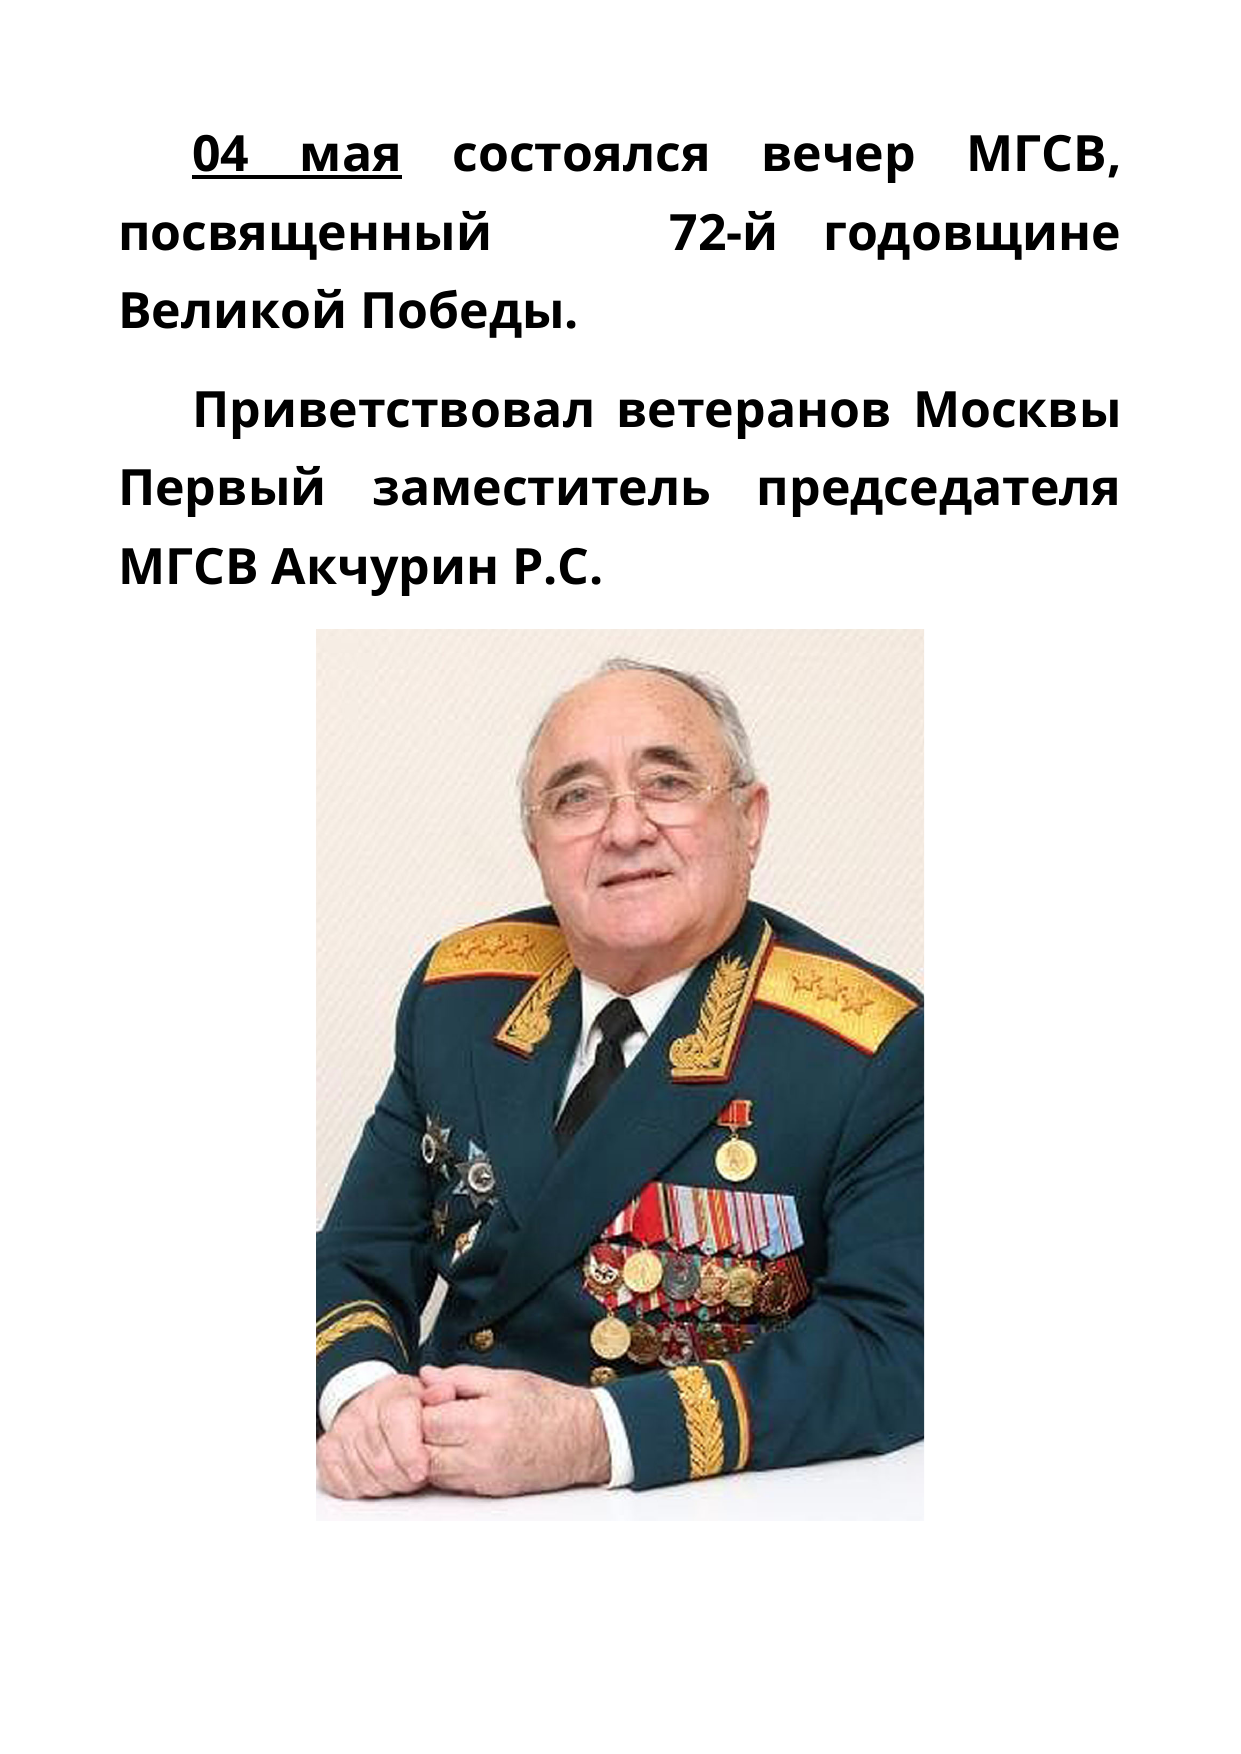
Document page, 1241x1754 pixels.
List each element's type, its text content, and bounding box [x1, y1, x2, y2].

picture [316, 629, 925, 1521]
text Приветствовал ветеранов Москвы Первый заместитель председателя МГСВ Акчурин Р.С. [118, 374, 1122, 599]
text 04 мая состоялся вечер МГСВ, посвященный 72-й годовщине Великой Победы. [118, 118, 1122, 343]
